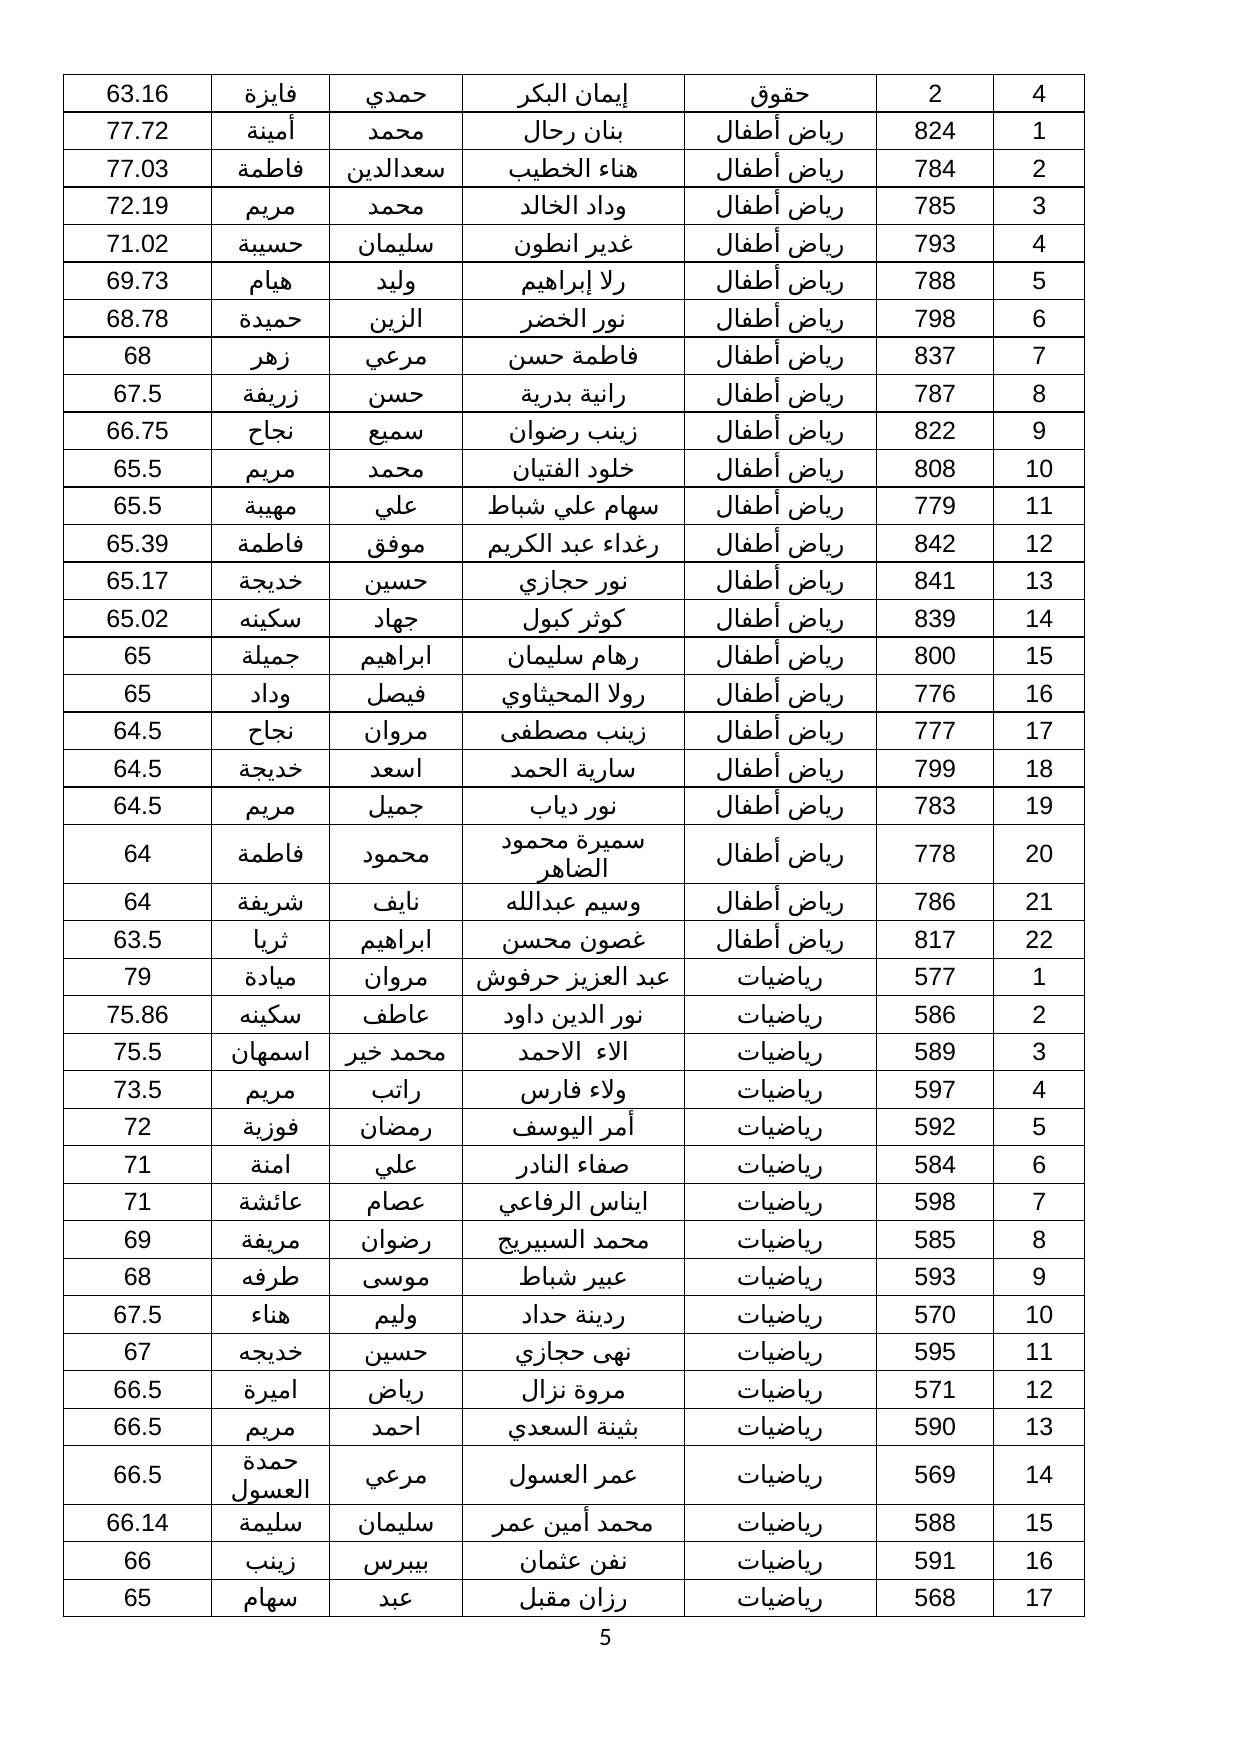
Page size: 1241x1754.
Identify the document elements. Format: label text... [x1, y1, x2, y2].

table_cell مروة نزال [463, 1371, 684, 1407]
table_cell مروان [330, 959, 462, 995]
table_cell 63.5 [64, 921, 211, 957]
table_cell 65.17 [64, 563, 211, 599]
table_cell نور دياب [463, 788, 684, 824]
table_cell مهيبة [212, 488, 329, 524]
table_cell حقوق [685, 75, 876, 111]
table_cell امنة [212, 1146, 329, 1182]
table_cell 776 [877, 675, 993, 711]
table_cell 597 [877, 1071, 993, 1107]
table_cell 12 [994, 1371, 1084, 1407]
table_cell رياض أطفال [685, 788, 876, 824]
table_cell رياضيات [685, 959, 876, 995]
table_cell 808 [877, 450, 993, 486]
table_cell 10 [994, 1296, 1084, 1332]
table_cell عائشة [212, 1184, 329, 1220]
table_cell ابراهيم [330, 638, 462, 674]
table_cell محمد [330, 188, 462, 224]
table_cell رمضان [330, 1109, 462, 1145]
table_cell رولا المحيثاوي [463, 675, 684, 711]
table_cell بنان رحال [463, 113, 684, 149]
table_cell رياض أطفال [685, 713, 876, 749]
table_cell رياض أطفال [685, 113, 876, 149]
table_cell 6 [994, 1146, 1084, 1182]
table_cell رلا إبراهيم [463, 263, 684, 299]
table_cell 586 [877, 996, 993, 1032]
table_cell وداد الخالد [463, 188, 684, 224]
table_cell 785 [877, 188, 993, 224]
table_cell رياضيات [685, 1259, 876, 1295]
table_cell رياض أطفال [685, 675, 876, 711]
table_cell مروان [330, 713, 462, 749]
table_cell 5 [994, 263, 1084, 299]
table_cell رياض أطفال [685, 225, 876, 261]
table_cell رياضيات [685, 1334, 876, 1370]
table_cell 72 [64, 1109, 211, 1145]
table_cell نجاح [212, 713, 329, 749]
table_cell رياض أطفال [685, 413, 876, 449]
table_cell مريم [212, 450, 329, 486]
table_cell رياض أطفال [685, 375, 876, 411]
table_cell رياض أطفال [685, 525, 876, 561]
table_cell صفاء النادر [463, 1146, 684, 1182]
table_cell الاء الاحمد [463, 1034, 684, 1070]
table_cell رياض أطفال [685, 188, 876, 224]
table_cell 66.5 [64, 1409, 211, 1445]
table_cell محمد [330, 450, 462, 486]
table_cell فاطمة [212, 150, 329, 186]
table_cell 784 [877, 150, 993, 186]
table_cell احمد [330, 1409, 462, 1445]
table_cell 2 [877, 75, 993, 111]
table_cell زريفة [212, 375, 329, 411]
table_cell سليمان [330, 1505, 462, 1541]
table_cell 6 [994, 300, 1084, 336]
table_cell 15 [994, 638, 1084, 674]
table_cell سهام [212, 1580, 329, 1616]
table_cell رانية بدرية [463, 375, 684, 411]
table_cell 1 [994, 113, 1084, 149]
table_cell رياضيات [685, 1296, 876, 1332]
table_cell 589 [877, 1034, 993, 1070]
table_cell 64.5 [64, 750, 211, 786]
table_cell 17 [994, 1580, 1084, 1616]
table_cell 595 [877, 1334, 993, 1370]
table_cell رياض أطفال [685, 600, 876, 636]
table_cell رياض أطفال [685, 150, 876, 186]
table_cell 4 [994, 75, 1084, 111]
table_cell 69.73 [64, 263, 211, 299]
table_cell 11 [994, 488, 1084, 524]
table_cell نور الخضر [463, 300, 684, 336]
table_cell 569 [877, 1446, 993, 1503]
table_cell 592 [877, 1109, 993, 1145]
table_cell رياضيات [685, 1146, 876, 1182]
table_cell وسيم عبدالله [463, 884, 684, 920]
table_cell رياض أطفال [685, 921, 876, 957]
table_cell كوثر كبول [463, 600, 684, 636]
table_cell علي [330, 488, 462, 524]
table_cell 8 [994, 1221, 1084, 1257]
table_cell رياضيات [685, 1580, 876, 1616]
table_cell 73.5 [64, 1071, 211, 1107]
table_cell 585 [877, 1221, 993, 1257]
table_cell محمد [330, 113, 462, 149]
table_cell جهاد [330, 600, 462, 636]
table_cell اميرة [212, 1371, 329, 1407]
table_cell 571 [877, 1371, 993, 1407]
table_cell نهى حجازي [463, 1334, 684, 1370]
table_cell رياضيات [685, 1184, 876, 1220]
table_cell رياض أطفال [685, 488, 876, 524]
table_cell غصون محسن [463, 921, 684, 957]
table_cell 69 [64, 1221, 211, 1257]
table_cell رياضيات [685, 1542, 876, 1578]
table_cell 15 [994, 1505, 1084, 1541]
table_cell مريم [212, 1071, 329, 1107]
table_cell عصام [330, 1184, 462, 1220]
table_cell 65.5 [64, 488, 211, 524]
table_cell أمر اليوسف [463, 1109, 684, 1145]
table_cell رزان مقبل [463, 1580, 684, 1616]
table_cell 65.39 [64, 525, 211, 561]
table_cell محمد أمين عمر [463, 1505, 684, 1541]
table_cell ثريا [212, 921, 329, 957]
table_cell 68 [64, 1259, 211, 1295]
table_cell 64 [64, 884, 211, 920]
table_cell فاطمة [212, 525, 329, 561]
table_cell 66 [64, 1542, 211, 1578]
table_cell خديجه [212, 1334, 329, 1370]
table_cell سكينه [212, 996, 329, 1032]
table_cell 577 [877, 959, 993, 995]
table_cell سعدالدين [330, 150, 462, 186]
table_cell 68.78 [64, 300, 211, 336]
table_cell 66.14 [64, 1505, 211, 1541]
table_cell رياض أطفال [685, 338, 876, 374]
table_cell موسى [330, 1259, 462, 1295]
table_cell اسعد [330, 750, 462, 786]
table_cell 786 [877, 884, 993, 920]
table_cell 10 [994, 450, 1084, 486]
table_cell نايف [330, 884, 462, 920]
table_cell 1 [994, 959, 1084, 995]
table_cell محمود [330, 825, 462, 882]
table_cell إيمان البكر [463, 75, 684, 111]
table_cell 65 [64, 638, 211, 674]
table_cell ابراهيم [330, 921, 462, 957]
table_cell بيبرس [330, 1542, 462, 1578]
table_cell نور حجازي [463, 563, 684, 599]
table_cell 71 [64, 1184, 211, 1220]
table_cell 817 [877, 921, 993, 957]
table_cell 16 [994, 675, 1084, 711]
table_cell رياض أطفال [685, 300, 876, 336]
table_cell 72.19 [64, 188, 211, 224]
table_cell 66.5 [64, 1446, 211, 1503]
table_cell 824 [877, 113, 993, 149]
table_cell نفن عثمان [463, 1542, 684, 1578]
table_cell 66.75 [64, 413, 211, 449]
table_cell فايزة [212, 75, 329, 111]
table_cell رياضيات [685, 1446, 876, 1503]
table_cell سكينه [212, 600, 329, 636]
table_cell 822 [877, 413, 993, 449]
table_cell 793 [877, 225, 993, 261]
table_cell 65 [64, 675, 211, 711]
table_cell رهام سليمان [463, 638, 684, 674]
table_cell 837 [877, 338, 993, 374]
table_cell 2 [994, 996, 1084, 1032]
table_cell رياضيات [685, 1034, 876, 1070]
table_cell 17 [994, 713, 1084, 749]
table_cell 65.5 [64, 450, 211, 486]
table_cell حميدة [212, 300, 329, 336]
table_cell عاطف [330, 996, 462, 1032]
table_cell رياضيات [685, 996, 876, 1032]
table_cell 8 [994, 375, 1084, 411]
table_cell 64.5 [64, 788, 211, 824]
table_cell زهر [212, 338, 329, 374]
table_cell رياض أطفال [685, 638, 876, 674]
table_cell حسين [330, 563, 462, 599]
table_cell 71.02 [64, 225, 211, 261]
table_cell 787 [877, 375, 993, 411]
table_cell 5 [994, 1109, 1084, 1145]
table_cell 4 [994, 1071, 1084, 1107]
table_cell 75.86 [64, 996, 211, 1032]
table_cell مريم [212, 788, 329, 824]
table_cell أمينة [212, 113, 329, 149]
table_cell وداد [212, 675, 329, 711]
table_cell 4 [994, 225, 1084, 261]
table_cell رياض أطفال [685, 750, 876, 786]
table_cell هناء الخطيب [463, 150, 684, 186]
table_cell 12 [994, 525, 1084, 561]
table_cell غدير انطون [463, 225, 684, 261]
table_cell 7 [994, 1184, 1084, 1220]
table_cell هناء [212, 1296, 329, 1332]
table_cell 842 [877, 525, 993, 561]
table_cell 777 [877, 713, 993, 749]
table_cell 3 [994, 188, 1084, 224]
table_cell رياض أطفال [685, 884, 876, 920]
table_cell رياضيات [685, 1409, 876, 1445]
table_cell 13 [994, 563, 1084, 599]
table_cell عبد الرحمن [330, 1580, 462, 1616]
table_cell سميرة محمود الضاهر [463, 825, 684, 882]
table_cell طرفه [212, 1259, 329, 1295]
table_cell مريفة [212, 1221, 329, 1257]
table_cell سليمان [330, 225, 462, 261]
table_cell 778 [877, 825, 993, 882]
table_cell 9 [994, 1259, 1084, 1295]
table_cell 2 [994, 150, 1084, 186]
table_cell فاطمة حسن [463, 338, 684, 374]
table_cell زينب رضوان [463, 413, 684, 449]
table_cell الزين [330, 300, 462, 336]
table_cell وليد [330, 263, 462, 299]
table_cell 77.03 [64, 150, 211, 186]
table_cell 590 [877, 1409, 993, 1445]
table_cell خديجة [212, 750, 329, 786]
table_cell حسين [330, 1334, 462, 1370]
table_cell وليم [330, 1296, 462, 1332]
table_cell 593 [877, 1259, 993, 1295]
table_cell حسن [330, 375, 462, 411]
table_cell رياض أطفال [685, 825, 876, 882]
table_cell 71 [64, 1146, 211, 1182]
table_cell مرعي [330, 338, 462, 374]
table_cell 65 [64, 1580, 211, 1616]
table_cell 68 [64, 338, 211, 374]
table_cell جميلة [212, 638, 329, 674]
table_cell حسيبة [212, 225, 329, 261]
table_cell زينب مصطفى [463, 713, 684, 749]
table_cell عبير شباط [463, 1259, 684, 1295]
table_cell 788 [877, 263, 993, 299]
table_cell مرعي [330, 1446, 462, 1503]
table_cell 779 [877, 488, 993, 524]
table_cell 14 [994, 600, 1084, 636]
table_cell 67.5 [64, 375, 211, 411]
table_cell رياضيات [685, 1505, 876, 1541]
table_cell 11 [994, 1334, 1084, 1370]
table_cell 66.5 [64, 1371, 211, 1407]
table_cell خلود الفتيان [463, 450, 684, 486]
table_cell عبد العزيز حرفوش [463, 959, 684, 995]
table_cell جميل [330, 788, 462, 824]
table_cell رياض [330, 1371, 462, 1407]
table_cell فيصل [330, 675, 462, 711]
table_cell 64.5 [64, 713, 211, 749]
table_cell رياضيات [685, 1109, 876, 1145]
table_cell 799 [877, 750, 993, 786]
table_cell رضوان [330, 1221, 462, 1257]
table_cell محمد خير [330, 1034, 462, 1070]
table_cell 7 [994, 338, 1084, 374]
table_cell ردينة حداد [463, 1296, 684, 1332]
table_cell 67 [64, 1334, 211, 1370]
table_cell 570 [877, 1296, 993, 1332]
table_cell نور الدين داود [463, 996, 684, 1032]
table_cell مريم [212, 188, 329, 224]
table_cell زينب [212, 1542, 329, 1578]
table_cell رياض أطفال [685, 263, 876, 299]
table_cell رياضيات [685, 1221, 876, 1257]
table_cell 75.5 [64, 1034, 211, 1070]
table_cell ميادة [212, 959, 329, 995]
table_cell 841 [877, 563, 993, 599]
table_cell راتب [330, 1071, 462, 1107]
table_cell عمر العسول [463, 1446, 684, 1503]
table_cell 63.16 [64, 75, 211, 111]
table_cell 18 [994, 750, 1084, 786]
table_cell رياضيات [685, 1071, 876, 1107]
table_cell 591 [877, 1542, 993, 1578]
table_cell رياض أطفال [685, 563, 876, 599]
table_cell 67.5 [64, 1296, 211, 1332]
table_cell رياضيات [685, 1371, 876, 1407]
table_cell 20 [994, 825, 1084, 882]
table_cell سارية الحمد [463, 750, 684, 786]
table_cell مريم [212, 1409, 329, 1445]
table_cell 64 [64, 825, 211, 882]
table_cell سهام علي شباط [463, 488, 684, 524]
table_cell خديجة [212, 563, 329, 599]
table_cell علي [330, 1146, 462, 1182]
table_cell 798 [877, 300, 993, 336]
table_cell نجاح [212, 413, 329, 449]
table_cell 9 [994, 413, 1084, 449]
table_cell 77.72 [64, 113, 211, 149]
table_cell 16 [994, 1542, 1084, 1578]
table_cell رغداء عبد الكريم [463, 525, 684, 561]
table_cell 3 [994, 1034, 1084, 1070]
table_cell ولاء فارس [463, 1071, 684, 1107]
table_cell سميع [330, 413, 462, 449]
table_cell 800 [877, 638, 993, 674]
table_cell 13 [994, 1409, 1084, 1445]
table_cell 21 [994, 884, 1084, 920]
table_cell هيام [212, 263, 329, 299]
table_cell 22 [994, 921, 1084, 957]
table_cell 588 [877, 1505, 993, 1541]
table_cell فاطمة [212, 825, 329, 882]
table_cell 839 [877, 600, 993, 636]
table_cell رياض أطفال [685, 450, 876, 486]
table_cell اسمهان [212, 1034, 329, 1070]
table_cell محمد السبيريج [463, 1221, 684, 1257]
table_cell 65.02 [64, 600, 211, 636]
table_cell ايناس الرفاعي [463, 1184, 684, 1220]
table_cell فوزية [212, 1109, 329, 1145]
table_cell 584 [877, 1146, 993, 1182]
table_cell حمدة العسول [212, 1446, 329, 1503]
table_cell 19 [994, 788, 1084, 824]
table_cell موفق [330, 525, 462, 561]
table_cell 598 [877, 1184, 993, 1220]
table_cell بثينة السعدي [463, 1409, 684, 1445]
table_cell 14 [994, 1446, 1084, 1503]
table_cell 79 [64, 959, 211, 995]
table_cell 568 [877, 1580, 993, 1616]
table_cell شريفة [212, 884, 329, 920]
table_cell سليمة [212, 1505, 329, 1541]
table_cell حمدي [330, 75, 462, 111]
table_cell 783 [877, 788, 993, 824]
